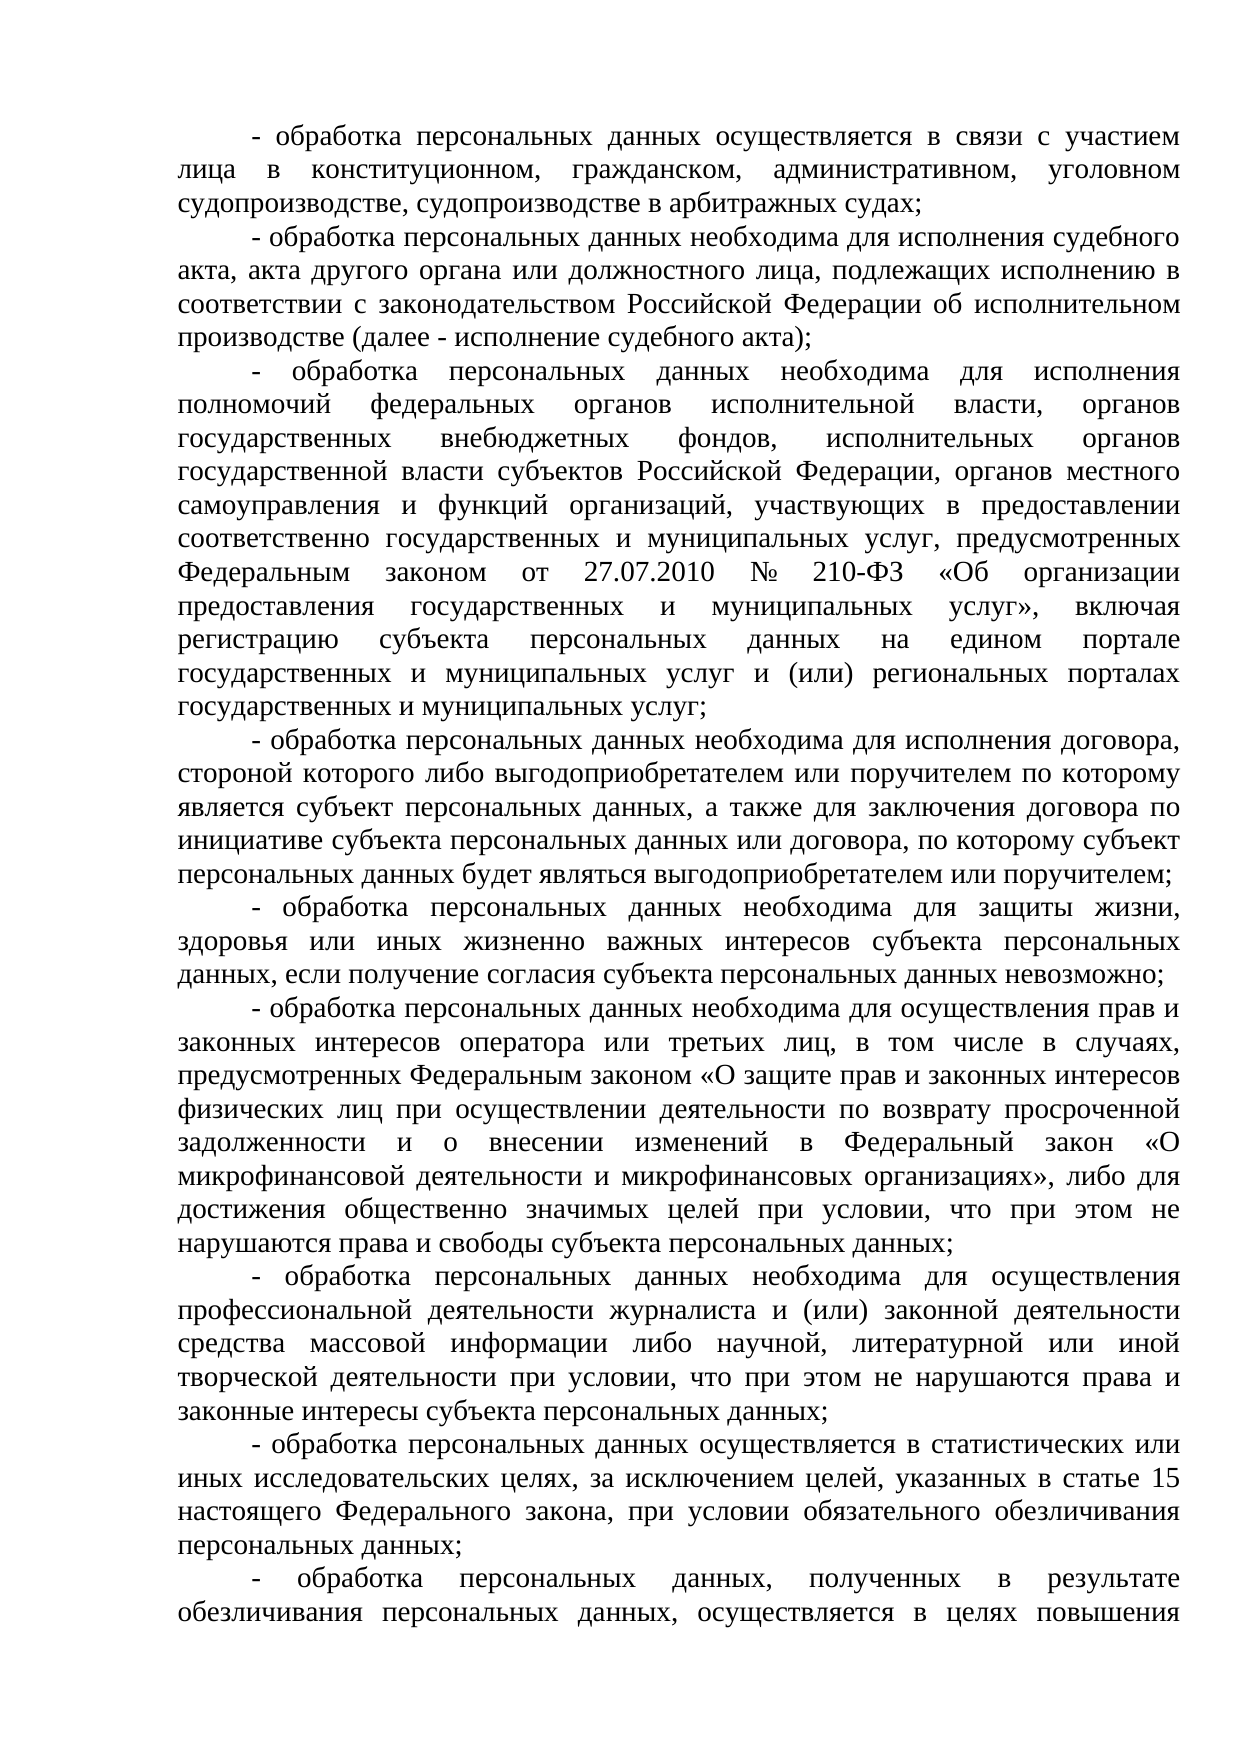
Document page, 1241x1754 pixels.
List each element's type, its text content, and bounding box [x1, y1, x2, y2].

text - обработка персональных данных осуществляется в связи с участием лица в конституционном, гражданском, административном, уголовном судопроизводстве, судопроизводстве в арбитражных судах; [177, 118, 1181, 219]
text - обработка персональных данных необходима для исполнения полномочий федеральных органов исполнительной власти, органов государственных внебюджетных фондов, исполнительных органов государственной власти субъектов Российской Федерации, органов местного самоуправления и функций организаций, участвующих в предоставлении соответственно государственных и муниципальных услуг, предусмотренных Федеральным законом от 27.07.2010 № 210-ФЗ «Об организации предоставления государственных и муниципальных услуг», включая регистрацию субъекта персональных данных на едином портале государственных и муниципальных услуг и (или) региональных порталах государственных и муниципальных услуг; [177, 353, 1181, 722]
text - обработка персональных данных необходима для исполнения судебного акта, акта другого органа или должностного лица, подлежащих исполнению в соответствии с законодательством Российской Федерации об исполнительном производстве (далее - исполнение судебного акта); [177, 219, 1181, 353]
text - обработка персональных данных осуществляется в статистических или иных исследовательских целях, за исключением целей, указанных в статье 15 настоящего Федерального закона, при условии обязательного обезличивания персональных данных; [177, 1426, 1181, 1560]
text - обработка персональных данных необходима для защиты жизни, здоровья или иных жизненно важных интересов субъекта персональных данных, если получение согласия субъекта персональных данных невозможно; [177, 889, 1181, 990]
text - обработка персональных данных необходима для исполнения договора, стороной которого либо выгодоприобретателем или поручителем по которому является субъект персональных данных, а также для заключения договора по инициативе субъекта персональных данных или договора, по которому субъект персональных данных будет являться выгодоприобретателем или поручителем; [177, 722, 1181, 889]
text - обработка персональных данных необходима для осуществления прав и законных интересов оператора или третьих лиц, в том числе в случаях, предусмотренных Федеральным законом «О защите прав и законных интересов физических лиц при осуществлении деятельности по возврату просроченной задолженности и о внесении изменений в Федеральный закон «О микрофинансовой деятельности и микрофинансовых организациях», либо для достижения общественно значимых целей при условии, что при этом не нарушаются права и свободы субъекта персональных данных; [177, 990, 1181, 1258]
text - обработка персональных данных необходима для осуществления профессиональной деятельности журналиста и (или) законной деятельности средства массовой информации либо научной, литературной или иной творческой деятельности при условии, что при этом не нарушаются права и законные интересы субъекта персональных данных; [177, 1258, 1181, 1426]
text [177, 1560, 1181, 1627]
